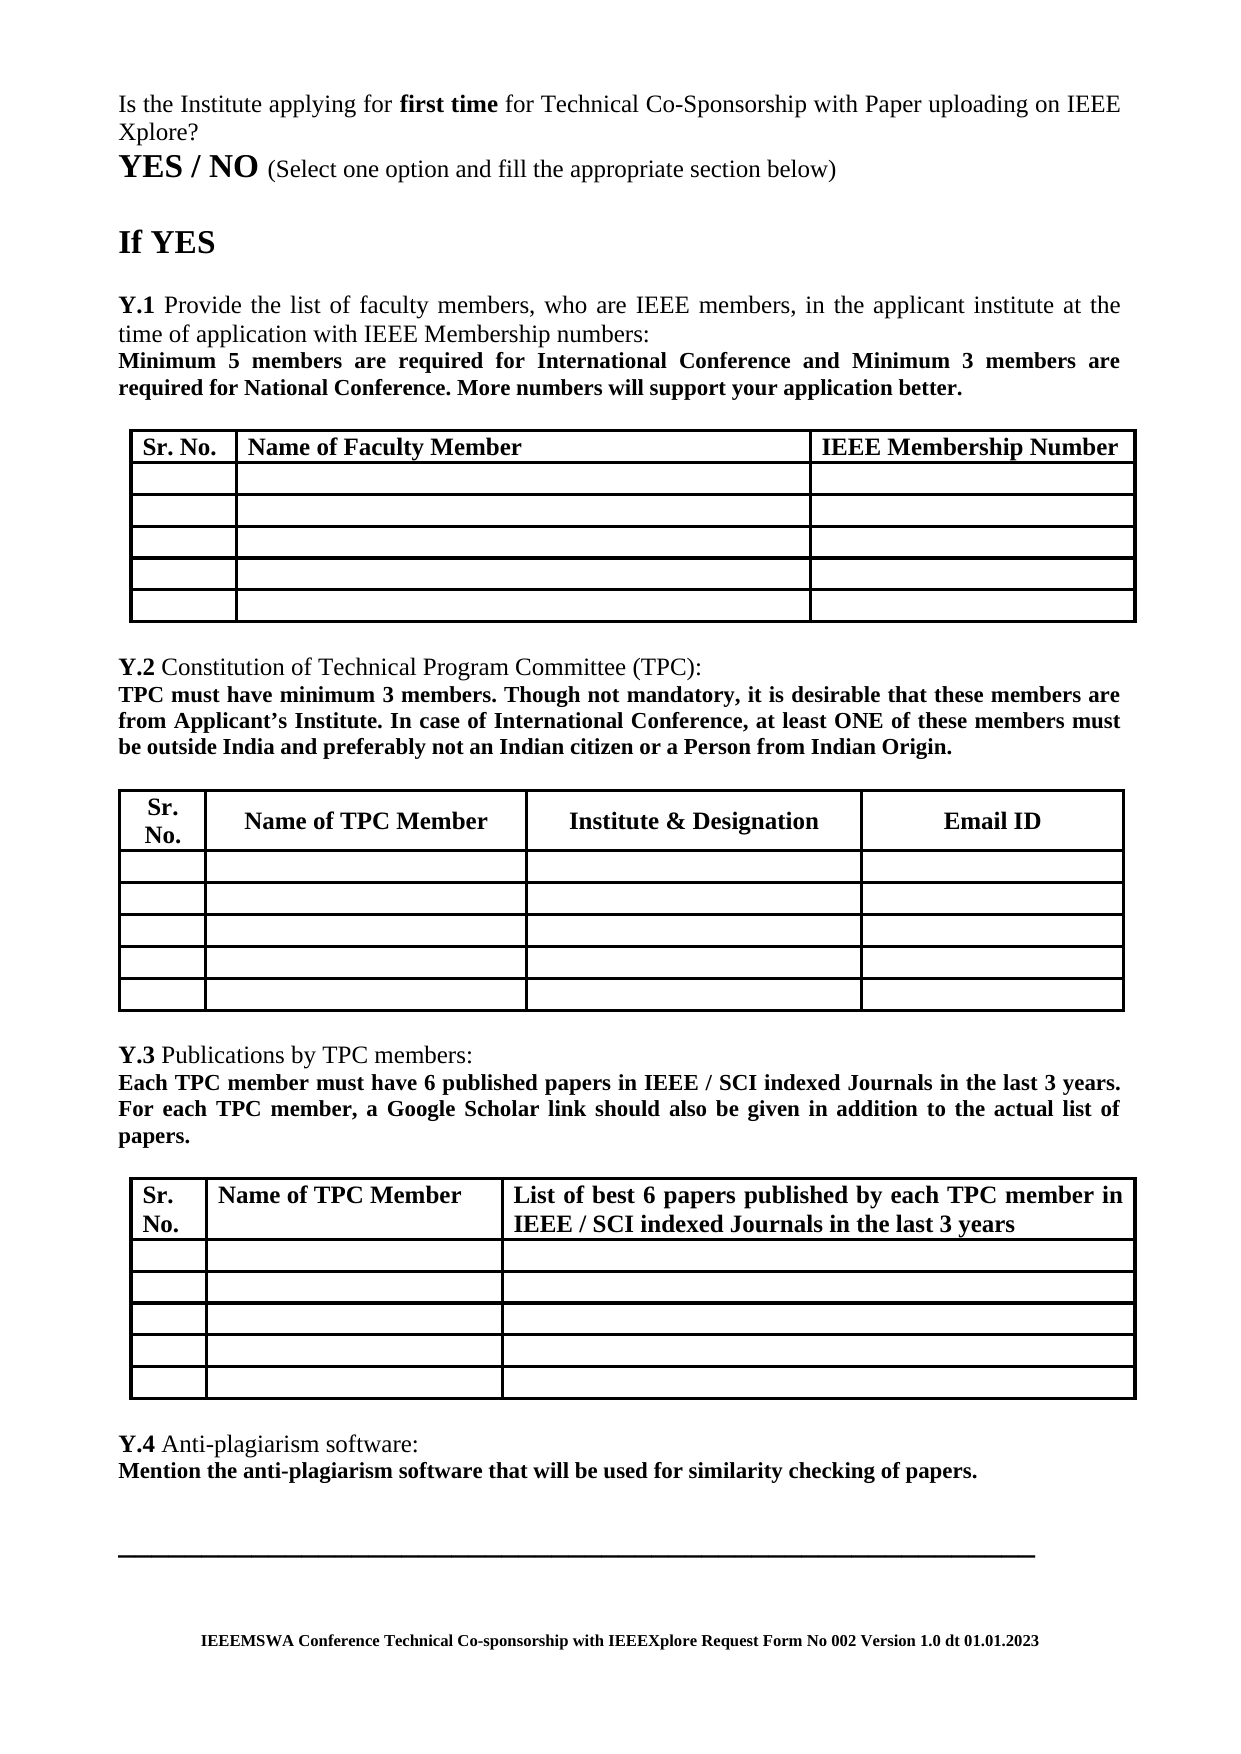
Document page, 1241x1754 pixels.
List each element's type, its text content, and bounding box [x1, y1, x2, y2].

table_cell [504, 1368, 1133, 1397]
text Y.2 Constitution of Technical Program Committee (TPC): [118, 652, 1122, 681]
table_cell [238, 464, 809, 493]
table_header Name of TPC Member [208, 1180, 501, 1238]
table_cell [528, 884, 860, 913]
table_cell [121, 916, 204, 945]
text Each TPC member must have 6 published papers in IEEE / SCI indexed Journals in the last 3 years. For each TPC member, a Google Scholar link should also be given in addition to the actual list of papers. [118, 1069, 1122, 1148]
table_cell [121, 852, 204, 881]
text _______________________________________________________ [118, 1522, 1122, 1561]
table_cell [133, 560, 235, 588]
table_cell [238, 496, 809, 524]
table_header Name of Faculty Member [238, 432, 809, 461]
table_cell [207, 948, 525, 977]
table_header Sr. No. [133, 432, 235, 461]
text Minimum 5 members are required for International Conference and Minimum 3 members are required for National Conference. More numbers will support your application better. [118, 347, 1122, 400]
table_cell [863, 852, 1122, 881]
text Y.4 Anti-plagiarism software: [118, 1429, 1122, 1458]
table_cell [133, 1305, 205, 1333]
table_cell [133, 1368, 205, 1397]
table_cell [133, 1241, 205, 1269]
table_cell [238, 591, 809, 620]
text Is the Institute applying for first time for Technical Co-Sponsorship with Paper uploading on IEEE Xplore? [118, 89, 1122, 146]
table_cell [133, 1273, 205, 1301]
table_cell [504, 1241, 1133, 1269]
table_cell [812, 591, 1133, 620]
table_cell [528, 852, 860, 881]
table_cell [812, 464, 1133, 493]
text TPC must have minimum 3 members. Though not mandatory, it is desirable that these members are from Applicant’s Institute. In case of International Conference, at least ONE of these members must be outside India and preferably not an Indian citizen or a Person from Indian Origin. [118, 681, 1122, 760]
table_cell [208, 1241, 501, 1269]
table_cell [121, 980, 204, 1008]
table_cell [504, 1305, 1133, 1333]
table_cell [863, 884, 1122, 913]
text YES / NO (Select one option and fill the appropriate section below) [118, 146, 1122, 184]
table_cell [121, 948, 204, 977]
table_cell [812, 496, 1133, 524]
table_cell [812, 528, 1133, 556]
table_header Email ID [863, 792, 1122, 849]
table_cell [133, 1336, 205, 1365]
table_cell [863, 948, 1122, 977]
table_header IEEE Membership Number [812, 432, 1133, 461]
table_cell [208, 1273, 501, 1301]
table_cell [133, 591, 235, 620]
table_header List of best 6 papers published by each TPC member in IEEE / SCI indexed Journals in the last 3 years [504, 1180, 1133, 1238]
table_cell [133, 528, 235, 556]
table_cell [207, 884, 525, 913]
table_cell [207, 980, 525, 1008]
table_cell [121, 884, 204, 913]
table_cell [238, 528, 809, 556]
table_header Sr. No. [133, 1180, 205, 1238]
table_cell [133, 464, 235, 493]
table_cell [207, 852, 525, 881]
table_cell [208, 1336, 501, 1365]
table_cell [504, 1273, 1133, 1301]
table_cell [208, 1305, 501, 1333]
table_cell [208, 1368, 501, 1397]
table_cell [504, 1336, 1133, 1365]
text Y.1 Provide the list of faculty members, who are IEEE members, in the applicant institute at the time of application with IEEE Membership numbers: [118, 290, 1122, 347]
text Y.3 Publications by TPC members: [118, 1040, 1122, 1069]
table_header Name of TPC Member [207, 792, 525, 849]
table_cell [528, 948, 860, 977]
table_header Institute & Designation [528, 792, 860, 849]
table_cell [528, 916, 860, 945]
text If YES [118, 223, 1122, 261]
table_cell [528, 980, 860, 1008]
table_cell [812, 560, 1133, 588]
table_cell [133, 496, 235, 524]
table_header Sr. No. [121, 792, 204, 849]
text Mention the anti-plagiarism software that will be used for similarity checking of papers. [118, 1458, 1122, 1484]
table_cell [863, 980, 1122, 1008]
table_cell [863, 916, 1122, 945]
table_cell [207, 916, 525, 945]
table_cell [238, 560, 809, 588]
